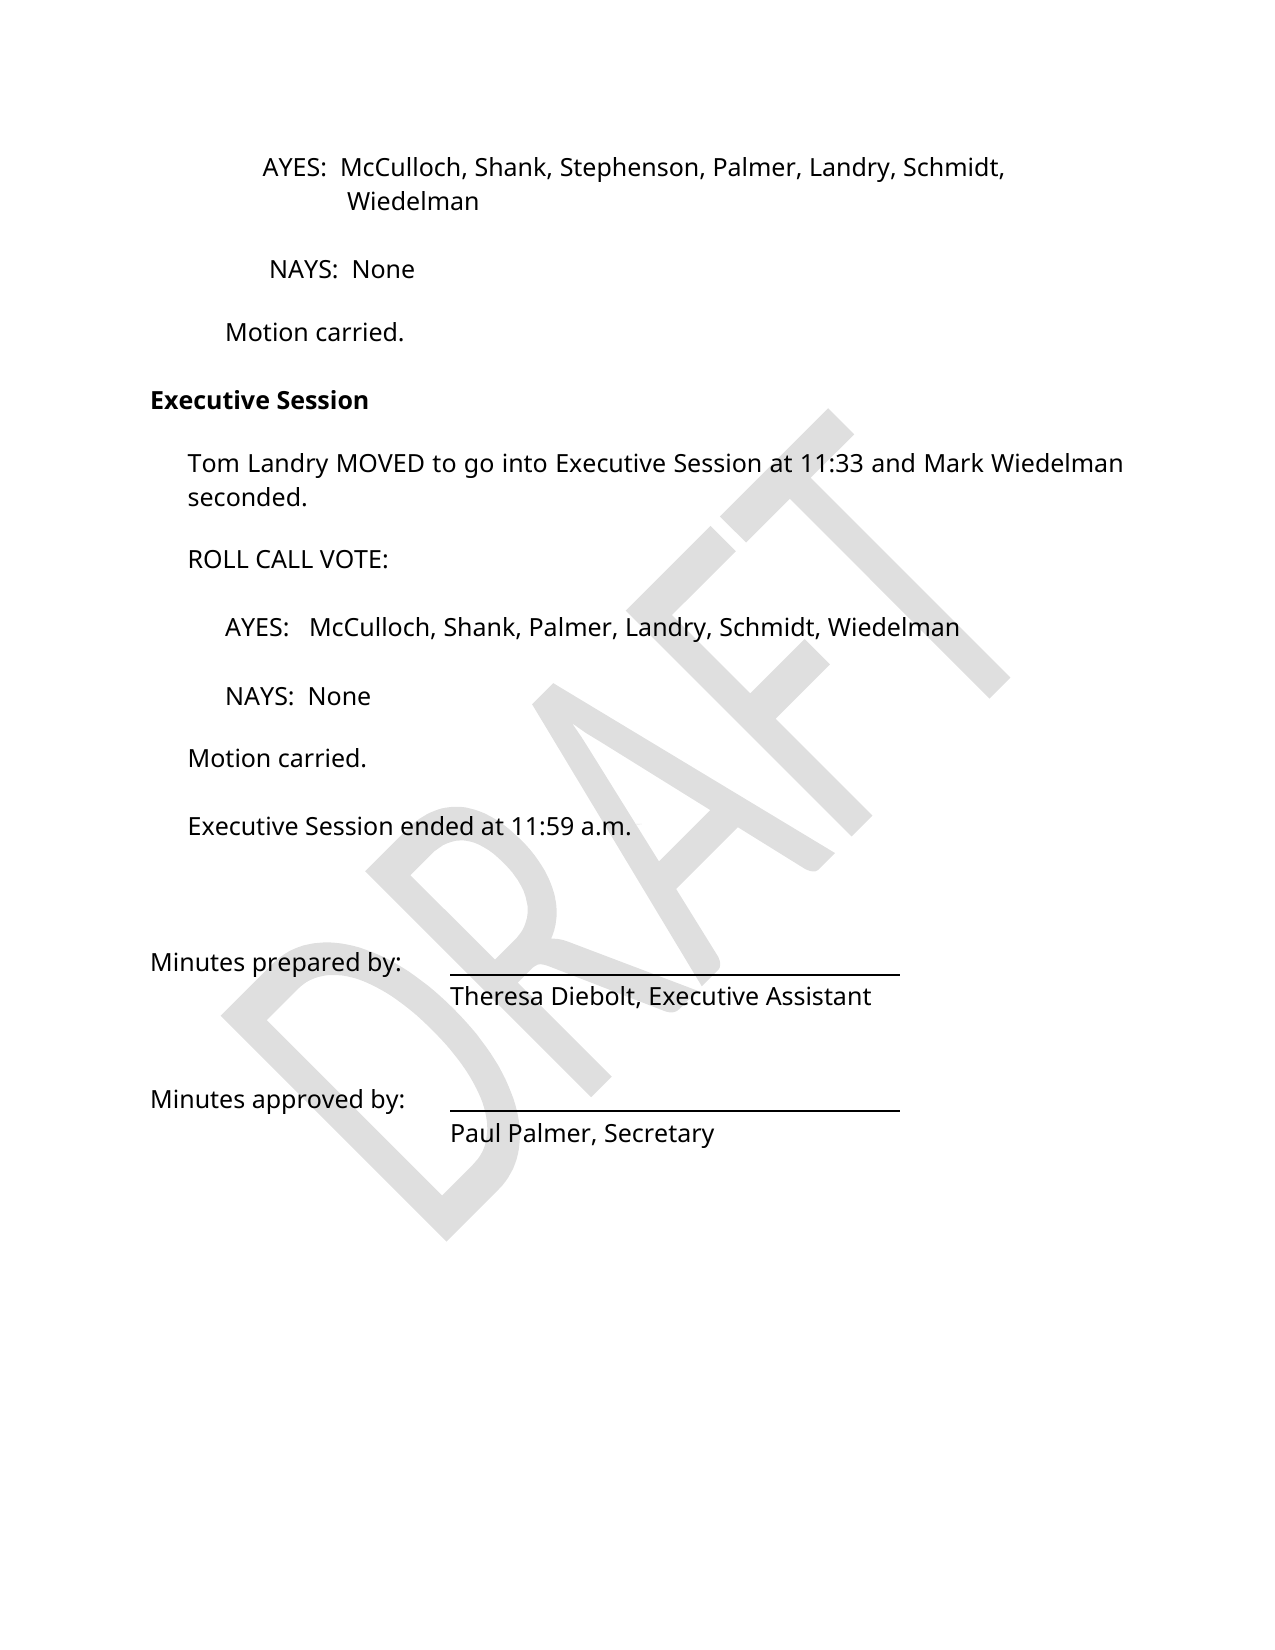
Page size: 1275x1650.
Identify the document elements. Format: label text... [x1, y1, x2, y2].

text AYES: McCulloch, Shank, Stephenson, Palmer, Landry, Schmidt, Wiedelman [262, 150, 1125, 218]
text ROLL CALL VOTE: [187, 542, 1125, 576]
text Executive Session [150, 383, 1125, 417]
text Tom Landry MOVED to go into Executive Session at 11:33 and Mark Wiedelman seconded. [187, 445, 1125, 513]
text Minutes prepared by: [150, 945, 1125, 979]
text Minutes approved by: [150, 1081, 1125, 1115]
text Paul Palmer, Secretary [150, 1115, 1125, 1149]
text NAYS: None [262, 252, 1125, 286]
text Theresa Diebolt, Executive Assistant [150, 979, 1125, 1013]
text AYES: McCulloch, Shank, Palmer, Landry, Schmidt, Wiedelman [225, 610, 1125, 644]
text Executive Session ended at 11:59 a.m. [187, 809, 1125, 843]
text Motion carried. [187, 741, 1125, 775]
text Motion carried. [225, 315, 1125, 349]
text NAYS: None [187, 678, 1125, 712]
